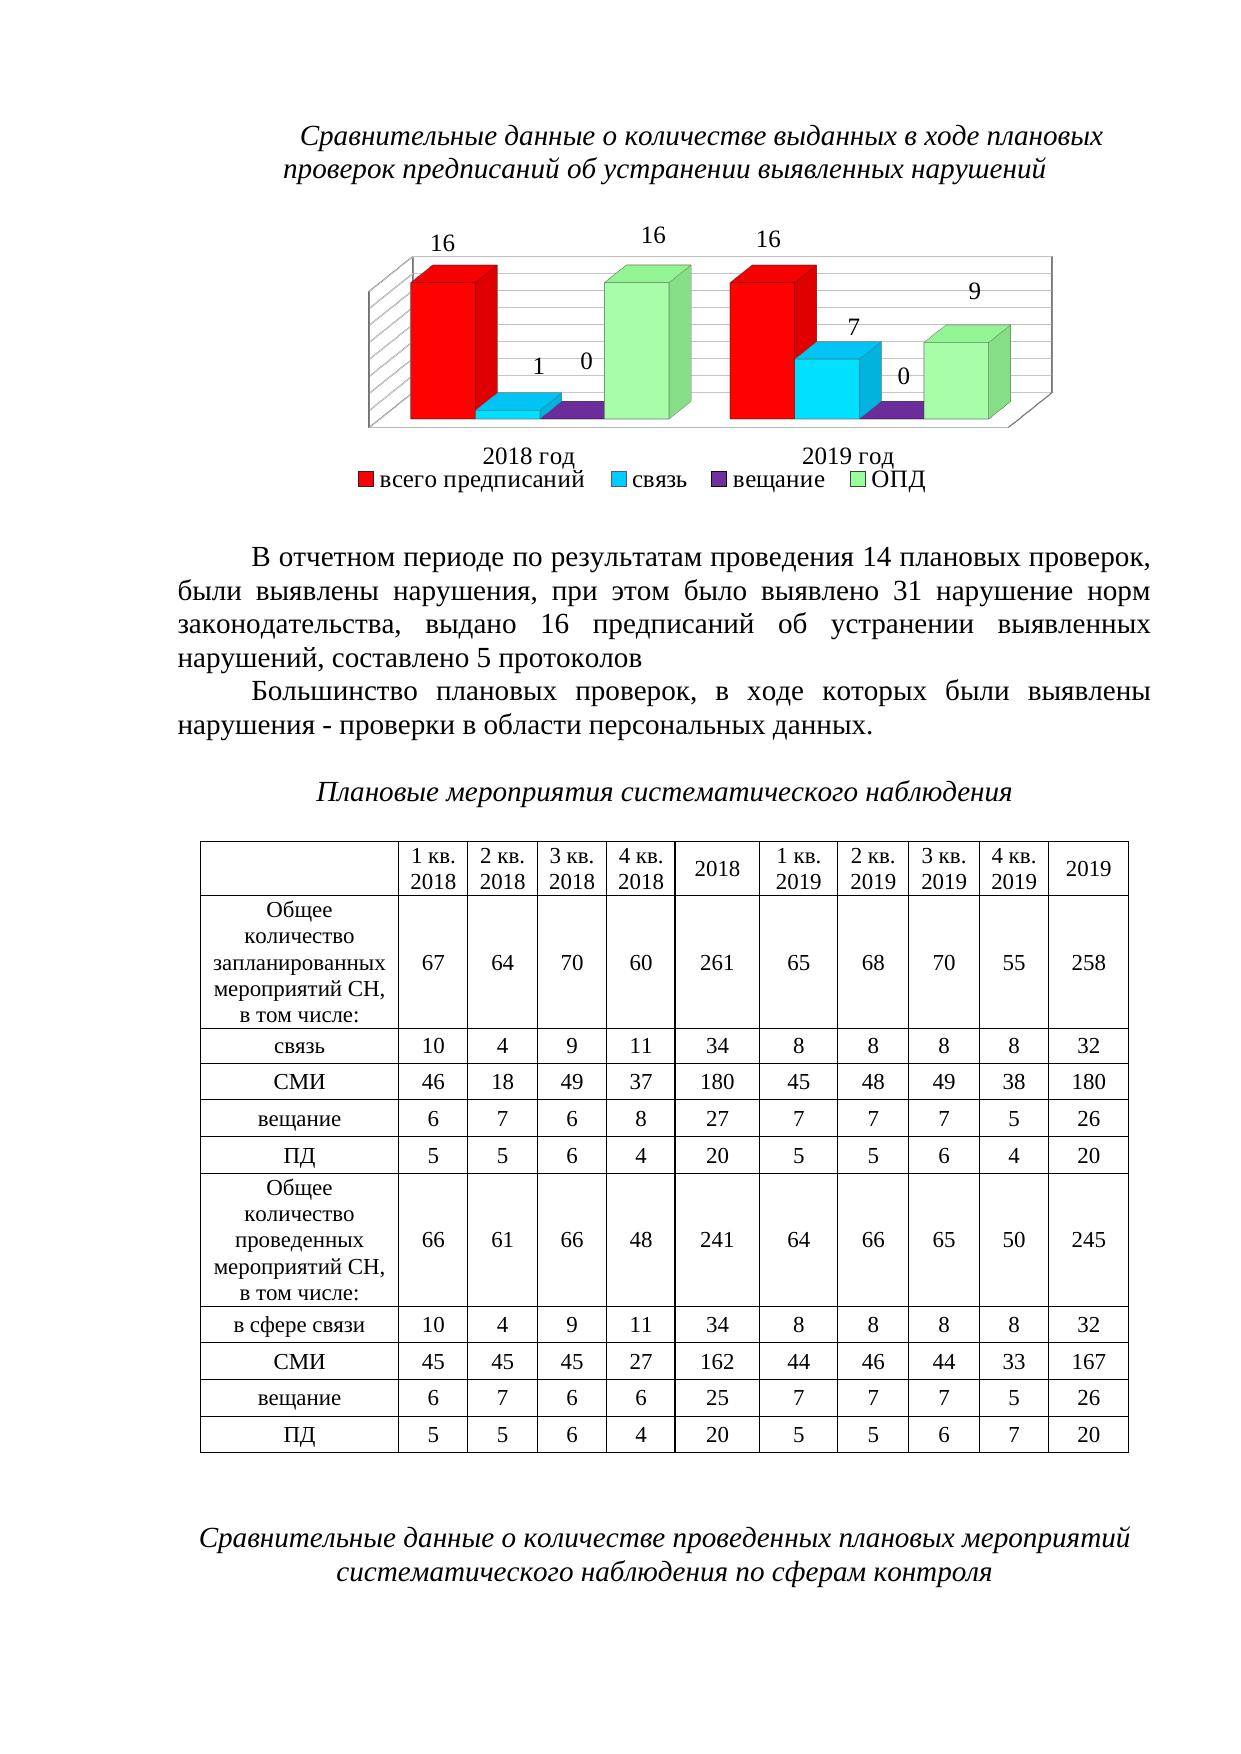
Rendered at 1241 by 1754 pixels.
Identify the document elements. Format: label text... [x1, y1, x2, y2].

table_cell 25 [676, 1380, 759, 1416]
table_cell связь [201, 1029, 398, 1063]
table_cell 27 [676, 1100, 759, 1136]
table_cell 18 [468, 1064, 537, 1099]
table_cell 33 [980, 1343, 1048, 1379]
table_cell 4 [468, 1307, 537, 1342]
table_header 3 кв. 2019 [909, 842, 979, 895]
table_cell 258 [1049, 896, 1128, 1028]
table_cell 65 [909, 1174, 979, 1306]
table_cell 6 [538, 1100, 606, 1136]
text Сравнительные данные о количестве проведенных плановых мероприятий систематического наблюдения по сферам контроля [177, 1520, 1152, 1587]
table_cell 8 [838, 1029, 908, 1063]
table_cell 64 [468, 896, 537, 1028]
table_cell 7 [468, 1100, 537, 1136]
table_cell 5 [399, 1417, 467, 1452]
table_cell 4 [607, 1417, 674, 1452]
table_cell вещание [201, 1380, 398, 1416]
table_cell 64 [760, 1174, 837, 1306]
table_cell 7 [760, 1100, 837, 1136]
table_cell 45 [760, 1064, 837, 1099]
table_header 2 кв. 2018 [468, 842, 537, 895]
table_cell 32 [1049, 1029, 1128, 1063]
table_cell 6 [538, 1137, 606, 1173]
table_cell 20 [1049, 1137, 1128, 1173]
text Плановые мероприятия систематического наблюдения [177, 774, 1152, 807]
table_cell 66 [399, 1174, 467, 1306]
table_cell 50 [980, 1174, 1048, 1306]
table_cell 11 [607, 1307, 674, 1342]
table_cell 26 [1049, 1380, 1128, 1416]
table_cell 5 [399, 1137, 467, 1173]
table_cell 34 [676, 1307, 759, 1342]
table_cell 9 [538, 1029, 606, 1063]
table_cell 7 [838, 1100, 908, 1136]
table_cell 68 [838, 896, 908, 1028]
table_cell 70 [909, 896, 979, 1028]
table_cell 4 [607, 1137, 674, 1173]
table_cell 6 [399, 1100, 467, 1136]
table_header 1 кв. 2019 [760, 842, 837, 895]
table_cell 261 [676, 896, 759, 1028]
table_cell 162 [676, 1343, 759, 1379]
table_cell 5 [468, 1137, 537, 1173]
table_header 4 кв. 2019 [980, 842, 1048, 895]
table_cell 44 [760, 1343, 837, 1379]
table_cell 10 [399, 1307, 467, 1342]
table_cell 46 [838, 1343, 908, 1379]
table_cell 4 [980, 1137, 1048, 1173]
text В отчетном периоде по результатам проведения 14 плановых проверок, были выявлены нарушения, при этом было выявлено 31 нарушение норм законодательства, выдано 16 предписаний об устранении выявленных нарушений, составлено 5 протоколов [177, 539, 1152, 673]
table_cell 66 [538, 1174, 606, 1306]
table_cell 49 [909, 1064, 979, 1099]
table_cell 20 [676, 1137, 759, 1173]
table_header 2019 [1049, 842, 1128, 895]
table_cell 65 [760, 896, 837, 1028]
table_cell ПД [201, 1137, 398, 1173]
table_header 3 кв. 2018 [538, 842, 606, 895]
table_cell 7 [838, 1380, 908, 1416]
table_cell 4 [468, 1029, 537, 1063]
table_cell 66 [838, 1174, 908, 1306]
table_header 4 кв. 2018 [607, 842, 674, 895]
table_cell Общее количество запланированных мероприятий СН, в том числе: [201, 896, 398, 1028]
table_cell 11 [607, 1029, 674, 1063]
table_cell 34 [676, 1029, 759, 1063]
table_cell 8 [760, 1307, 837, 1342]
table_cell СМИ [201, 1064, 398, 1099]
table_cell 6 [399, 1380, 467, 1416]
table_cell 5 [980, 1100, 1048, 1136]
table_header 2018 [676, 842, 759, 895]
table_cell 61 [468, 1174, 537, 1306]
table_cell 8 [838, 1307, 908, 1342]
table_cell 8 [980, 1307, 1048, 1342]
table_cell 8 [909, 1307, 979, 1342]
table_cell 6 [538, 1380, 606, 1416]
table_cell 45 [399, 1343, 467, 1379]
table_cell 8 [980, 1029, 1048, 1063]
table_cell вещание [201, 1100, 398, 1136]
table_cell Общее количество проведенных мероприятий СН, в том числе: [201, 1174, 398, 1306]
table_cell 9 [538, 1307, 606, 1342]
table_cell 20 [676, 1417, 759, 1452]
table_cell 45 [468, 1343, 537, 1379]
table_cell 26 [1049, 1100, 1128, 1136]
table_cell 6 [607, 1380, 674, 1416]
text Большинство плановых проверок, в ходе которых были выявлены нарушения - проверки в области персональных данных. [177, 673, 1152, 740]
table_cell 7 [980, 1417, 1048, 1452]
table_header 1 кв. 2018 [399, 842, 467, 895]
text Сравнительные данные о количестве выданных в ходе плановых проверок предписаний об устранении выявленных нарушений [177, 118, 1152, 185]
table_cell 8 [760, 1029, 837, 1063]
table_cell 46 [399, 1064, 467, 1099]
table_cell 7 [760, 1380, 837, 1416]
table_cell 20 [1049, 1417, 1128, 1452]
table_cell 180 [676, 1064, 759, 1099]
table_cell 245 [1049, 1174, 1128, 1306]
table_cell 6 [538, 1417, 606, 1452]
table_header 2 кв. 2019 [838, 842, 908, 895]
table_cell 60 [607, 896, 674, 1028]
table_cell 49 [538, 1064, 606, 1099]
table_cell 180 [1049, 1064, 1128, 1099]
table_cell 5 [760, 1417, 837, 1452]
table_cell 27 [607, 1343, 674, 1379]
table_cell 55 [980, 896, 1048, 1028]
table_cell 70 [538, 896, 606, 1028]
table_cell 48 [838, 1064, 908, 1099]
table_cell 7 [468, 1380, 537, 1416]
table_cell 48 [607, 1174, 674, 1306]
table_cell 5 [980, 1380, 1048, 1416]
table_cell 5 [838, 1417, 908, 1452]
table_cell 67 [399, 896, 467, 1028]
table_cell 7 [909, 1380, 979, 1416]
table_cell 5 [468, 1417, 537, 1452]
table_cell 5 [760, 1137, 837, 1173]
table_cell 10 [399, 1029, 467, 1063]
table_cell 45 [538, 1343, 606, 1379]
table_cell 8 [909, 1029, 979, 1063]
table_cell ПД [201, 1417, 398, 1452]
table_cell 32 [1049, 1307, 1128, 1342]
table_cell СМИ [201, 1343, 398, 1379]
table_cell 7 [909, 1100, 979, 1136]
table_cell 6 [909, 1417, 979, 1452]
table_cell 44 [909, 1343, 979, 1379]
table_cell в сфере связи [201, 1307, 398, 1342]
table_cell 8 [607, 1100, 674, 1136]
table_cell 6 [909, 1137, 979, 1173]
table_cell 5 [838, 1137, 908, 1173]
table_cell 38 [980, 1064, 1048, 1099]
table_header [201, 842, 398, 895]
table_cell 241 [676, 1174, 759, 1306]
table_cell 167 [1049, 1343, 1128, 1379]
table_cell 37 [607, 1064, 674, 1099]
